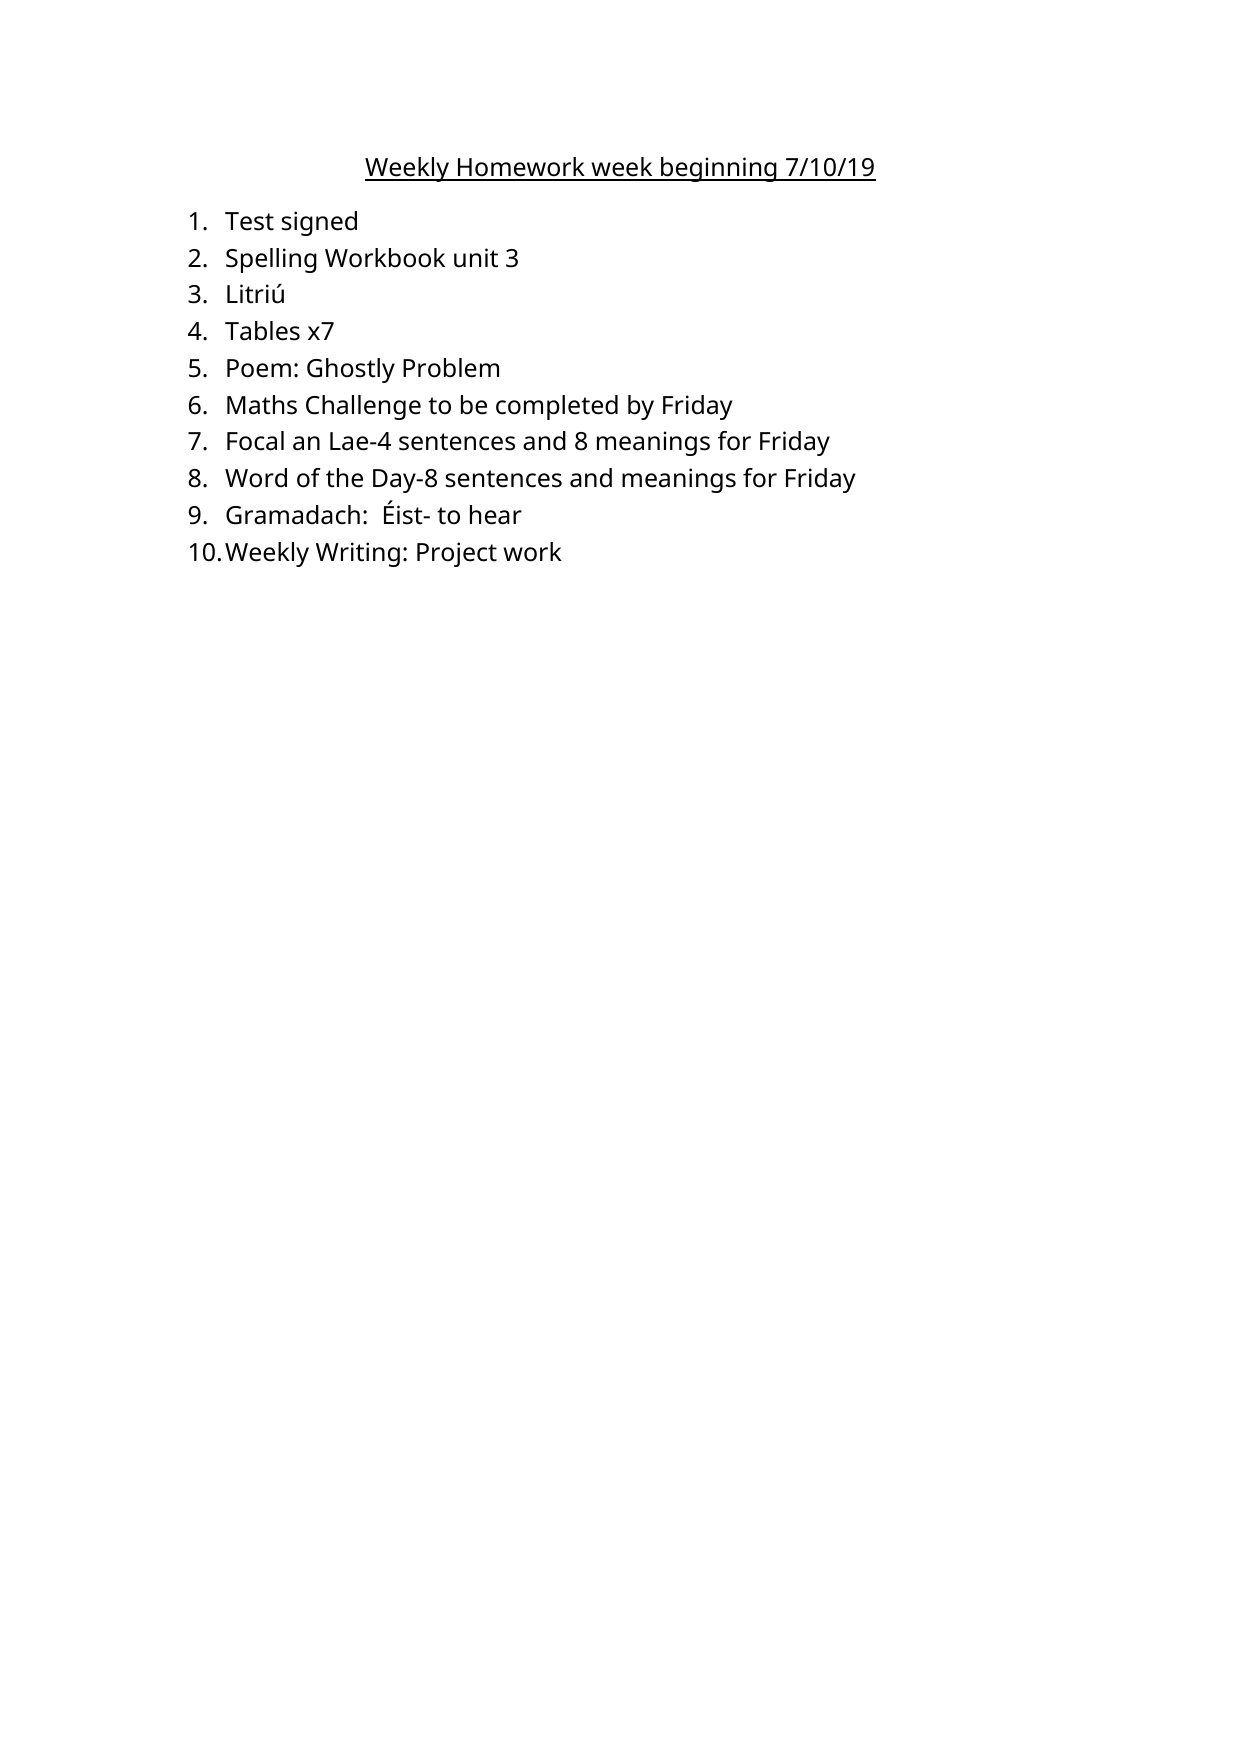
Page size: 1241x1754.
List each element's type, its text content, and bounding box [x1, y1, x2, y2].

text Weekly Homework week beginning 7/10/19 [150, 150, 1090, 184]
list Maths Challenge to be completed by Friday [187, 387, 1090, 421]
list Test signed [187, 203, 1090, 237]
list Litriú [187, 277, 1090, 311]
list Gramadach: Éist- to hear [187, 498, 1090, 532]
list Weekly Writing: Project work [187, 534, 1090, 568]
list Word of the Day-8 sentences and meanings for Friday [187, 461, 1090, 495]
list Tables x7 [187, 314, 1090, 348]
list Focal an Lae-4 sentences and 8 meanings for Friday [187, 424, 1090, 458]
list Poem: Ghostly Problem [187, 351, 1090, 384]
list Spelling Workbook unit 3 [187, 240, 1090, 274]
